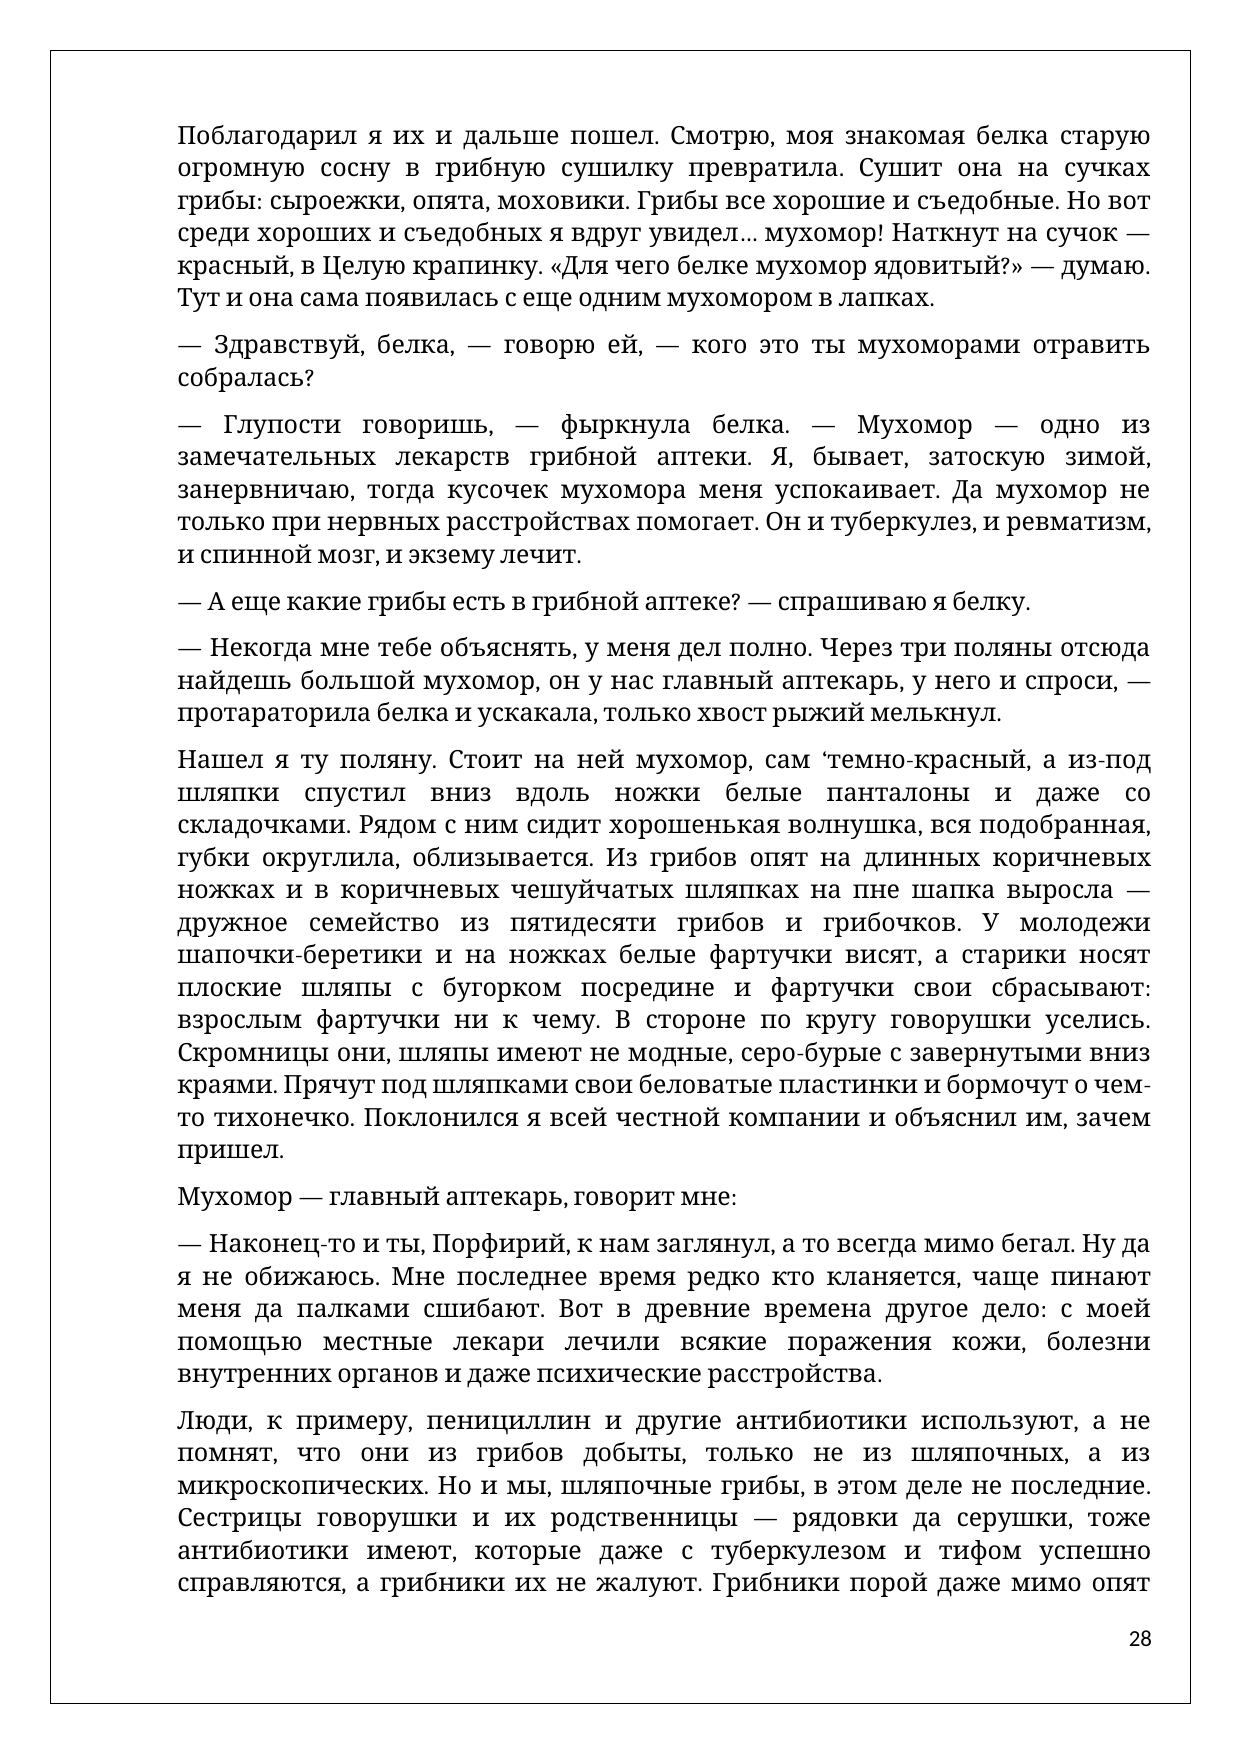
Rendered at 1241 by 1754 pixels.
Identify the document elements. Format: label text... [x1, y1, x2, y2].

text Мухомор — главный аптекарь, говорит мне: [177, 1179, 1152, 1212]
text — Наконец-то и ты, Порфирий, к нам заглянул, а то всегда мимо бегал. Ну да я не обижаюсь. Мне последнее время редко кто кланяется, чаще пинают меня да палками сшибают. Вот в древние времена другое дело: с моей помощью местные лекари лечили всякие поражения кожи, болезни внутренних органов и даже психические расстройства. [177, 1226, 1152, 1389]
text Поблагодарил я их и дальше пошел. Смотрю, моя знакомая белка старую огромную сосну в грибную сушилку превратила. Сушит она на сучках грибы: сыроежки, опята, моховики. Грибы все хорошие и съедобные. Но вот среди хороших и съедобных я вдруг увидел… мухомор! Наткнут на сучок — красный, в Целую крапинку. «Для чего белке мухомор ядовитый?» — думаю. Тут и она сама появилась с еще одним мухомором в лапках. [177, 118, 1152, 313]
text — Глупости говоришь, — фыркнула белка. — Мухомор — одно из замечательных лекарств грибной аптеки. Я, бывает, затоскую зимой, занервничаю, тогда кусочек мухомора меня успокаивает. Да мухомор не только при нервных расстройствах помогает. Он и туберкулез, и ревматизм, и спинной мозг, и экзему лечит. [177, 407, 1152, 569]
text — А еще какие грибы есть в грибной аптеке? — спрашиваю я белку. [177, 584, 1152, 616]
text — Здравствуй, белка, — говорю ей, — кого это ты мухоморами отравить собралась? [177, 327, 1152, 392]
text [177, 1403, 1152, 1598]
text — Некогда мне тебе объяснять, у меня дел полно. Через три поляны отсюда найдешь большой мухомор, он у нас главный аптекарь, у него и спроси, — протараторила белка и ускакала, только хвост рыжий мелькнул. [177, 631, 1152, 728]
text Нашел я ту поляну. Стоит на ней мухомор, сам ‘темно-красный, а из-под шляпки спустил вниз вдоль ножки белые панталоны и даже со складочками. Рядом с ним сидит хорошенькая волнушка, вся подобранная, губки округлила, облизывается. Из грибов опят на длинных коричневых ножках и в коричневых чешуйчатых шляпках на пне шапка выросла — дружное семейство из пятидесяти грибов и грибочков. У молодежи шапочки-беретики и на ножках белые фартучки висят, а старики носят плоские шляпы с бугорком посредине и фартучки свои сбрасывают: взрослым фартучки ни к чему. В стороне по кругу говорушки уселись. Скромницы они, шляпы имеют не модные, серо-бурые с завернутыми вниз краями. Прячут под шляпками свои беловатые пластинки и бормочут о чем-то тихонечко. Поклонился я всей честной компании и объяснил им, зачем пришел. [177, 742, 1152, 1165]
